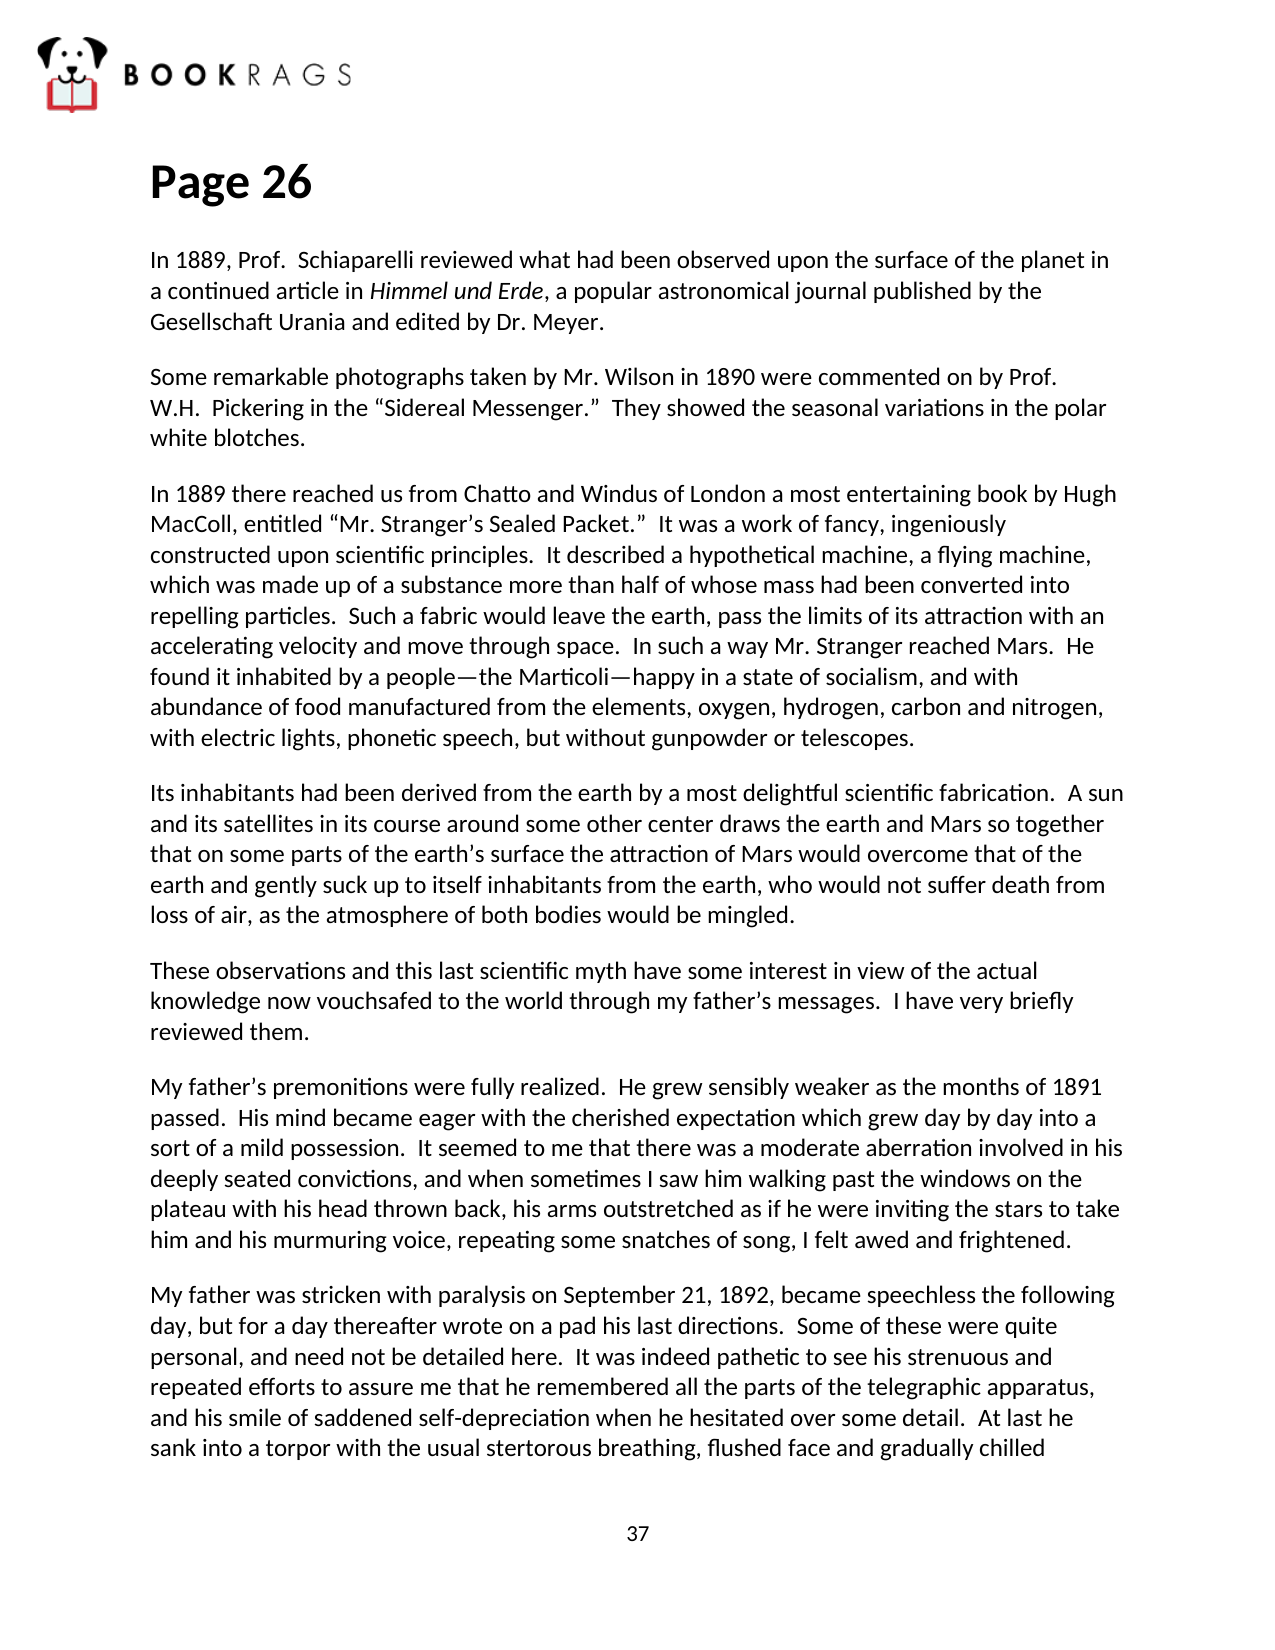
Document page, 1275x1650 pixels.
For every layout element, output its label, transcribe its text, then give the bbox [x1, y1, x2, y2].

text Page 26 [150, 150, 1125, 211]
text Some remarkable photographs taken by Mr. Wilson in 1890 were commented on by Prof. W.H. Pickering in the “Sidereal Messenger.” They showed the seasonal variations in the polar white blotches. [150, 361, 1125, 453]
text My father’s premonitions were fully realized. He grew sensibly weaker as the months of 1891 passed. His mind became eager with the cherished expectation which grew day by day into a sort of a mild possession. It seemed to me that there was a moderate aberration involved in his deeply seated convictions, and when sometimes I saw him walking past the windows on the plateau with his head thrown back, his arms outstretched as if he were inviting the stars to take him and his murmuring voice, repeating some snatches of song, I felt awed and frightened. [150, 1072, 1125, 1255]
text Its inhabitants had been derived from the earth by a most delightful scientific fabrication. A sun and its satellites in its course around some other center draws the earth and Mars so together that on some parts of the earth’s surface the attraction of Mars would overcome that of the earth and gently suck up to itself inhabitants from the earth, who would not suffer death from loss of air, as the atmosphere of both bodies would be mingled. [150, 777, 1125, 930]
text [150, 1280, 1125, 1463]
picture [37, 37, 351, 113]
text In 1889, Prof. Schiaparelli reviewed what had been observed upon the surface of the planet in a continued article in Himmel und Erde, a popular astronomical journal published by the Gesellschaft Urania and edited by Dr. Meyer. [150, 244, 1125, 336]
text In 1889 there reached us from Chatto and Windus of London a most entertaining book by Hugh MacColl, entitled “Mr. Stranger’s Sealed Packet.” It was a work of fancy, ingeniously constructed upon scientific principles. It described a hypothetical machine, a flying machine, which was made up of a substance more than half of whose mass had been converted into repelling particles. Such a fabric would leave the earth, pass the limits of its attraction with an accelerating velocity and move through space. In such a way Mr. Stranger reached Mars. He found it inhabited by a people—­the Marticoli—­happy in a state of socialism, and with abundance of food manufactured from the elements, oxygen, hydrogen, carbon and nitrogen, with electric lights, phonetic speech, but without gunpowder or telescopes. [150, 478, 1125, 752]
text These observations and this last scientific myth have some interest in view of the actual knowledge now vouchsafed to the world through my father’s messages. I have very briefly reviewed them. [150, 955, 1125, 1047]
